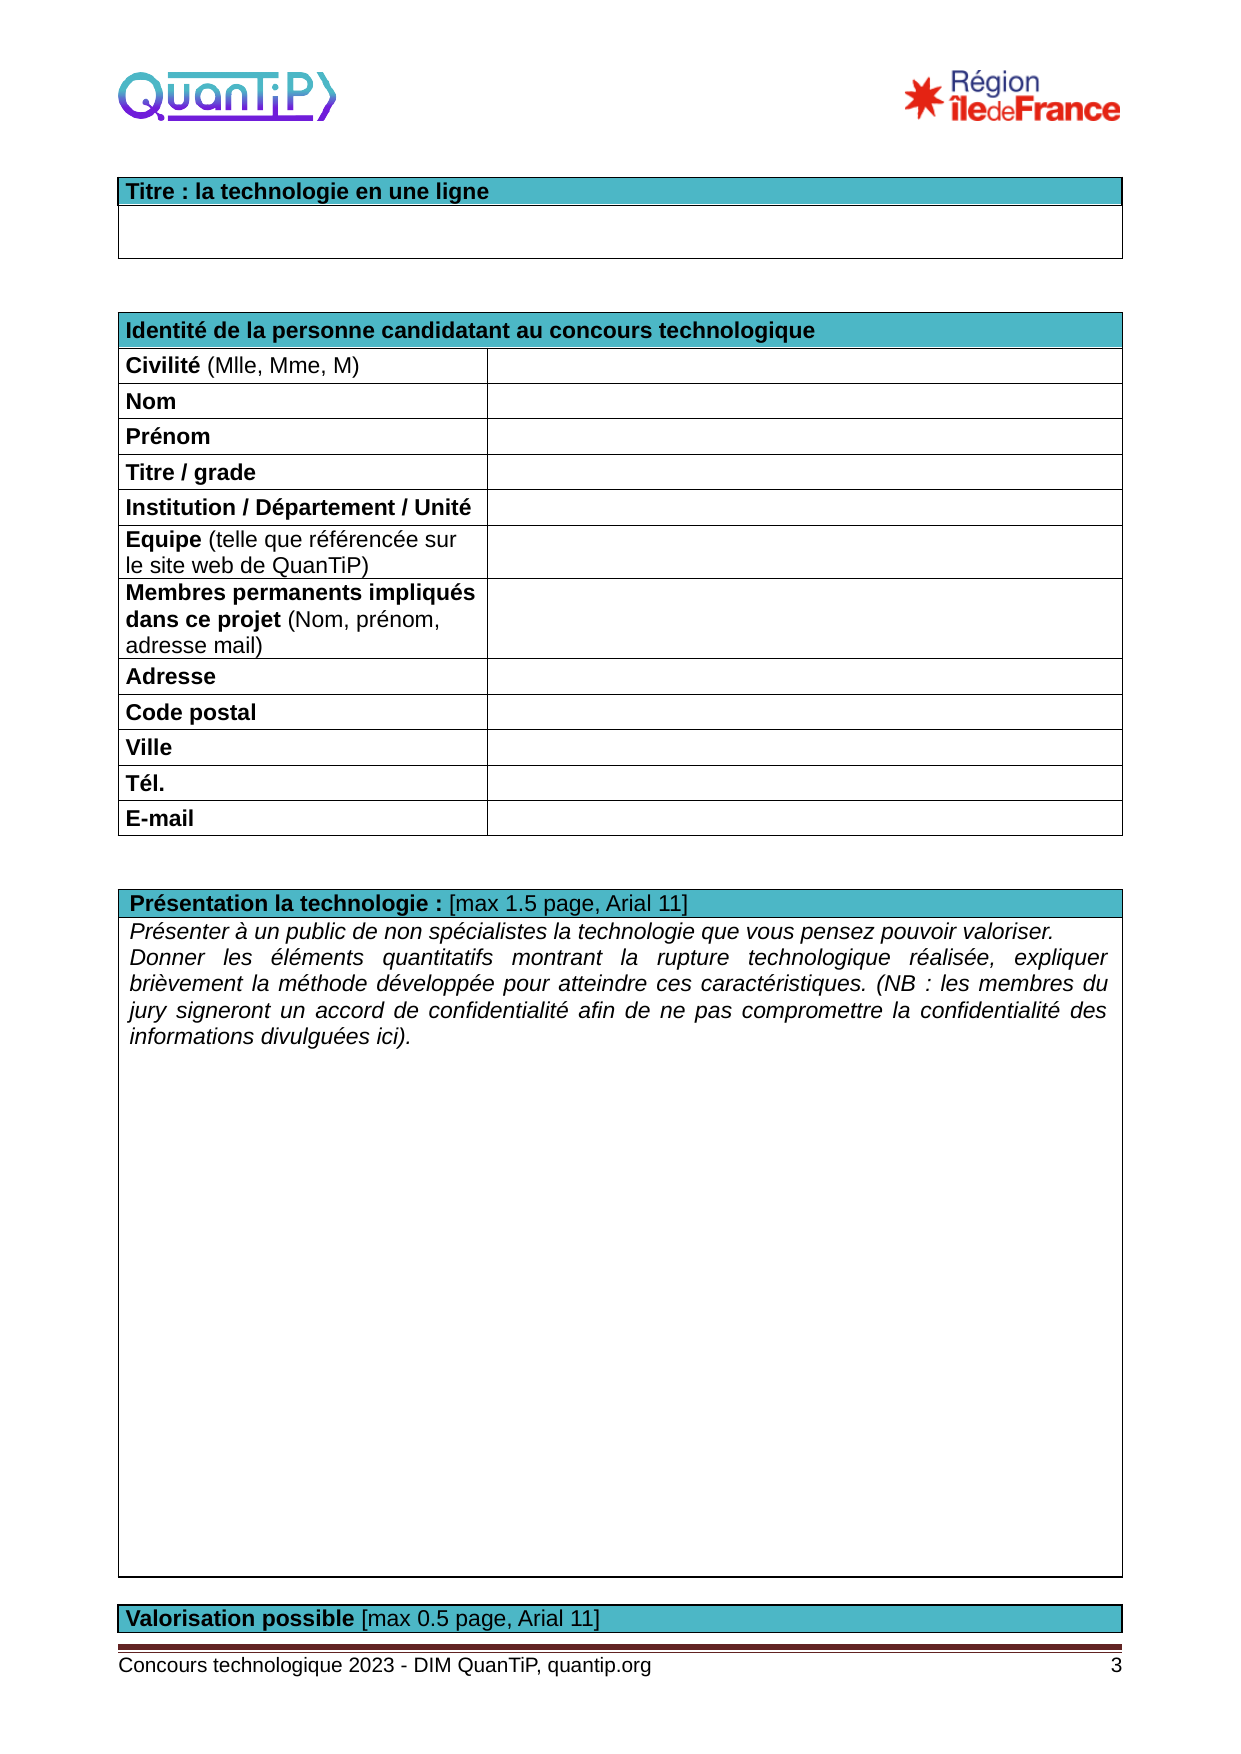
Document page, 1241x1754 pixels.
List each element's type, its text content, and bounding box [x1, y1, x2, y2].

table_cell [488, 730, 1122, 764]
picture [118, 72, 337, 121]
table_cell [488, 419, 1122, 454]
picture [904, 70, 1120, 121]
table_header Titre : la technologie en une ligne [119, 178, 1121, 204]
table_cell Tél. [119, 766, 487, 800]
table_cell [488, 384, 1122, 418]
table_cell Présenter à un public de non spécialistes la technologie que vous pensez pouvoir valoriser. Donner les éléments quantitatifs montrant la rupture technologique réalisée, expliquer brièvement la méthode développée pour atteindre ces caractéristiques. (NB : les membres du jury signeront un accord de confidentialité afin de ne pas compromettre la confidentialité des informations divulguées ici). [119, 918, 1122, 1576]
table_header Identité de la personne candidatant au concours technologique [119, 313, 1122, 347]
table_cell [488, 659, 1122, 694]
table_cell E-mail [119, 801, 487, 835]
table_header Valorisation possible [max 0.5 page, Arial 11] [119, 1606, 1121, 1632]
table_cell Titre / grade [119, 455, 487, 489]
table_cell Adresse [119, 659, 487, 694]
table_cell [488, 695, 1122, 729]
table_cell Civilité (Mlle, Mme, M) [119, 349, 487, 383]
table_cell [488, 801, 1122, 835]
table_cell Code postal [119, 695, 487, 729]
table_cell Membres permanents impliqués dans ce projet (Nom, prénom, adresse mail) [119, 579, 487, 658]
table_cell [488, 766, 1122, 800]
table_header Présentation la technologie : [max 1.5 page, Arial 11] [119, 890, 1122, 917]
table_cell Institution / Département / Unité [119, 490, 487, 524]
table_cell [488, 349, 1122, 383]
table_cell [488, 579, 1122, 658]
table_cell [488, 455, 1122, 489]
table_cell Prénom [119, 419, 487, 454]
table_cell Ville [119, 730, 487, 764]
table_cell Nom [119, 384, 487, 418]
table_cell Equipe (telle que référencée sur le site web de QuanTiP) [119, 526, 487, 578]
table_cell [488, 526, 1122, 578]
table_cell [119, 206, 1122, 258]
table_cell [488, 490, 1122, 524]
